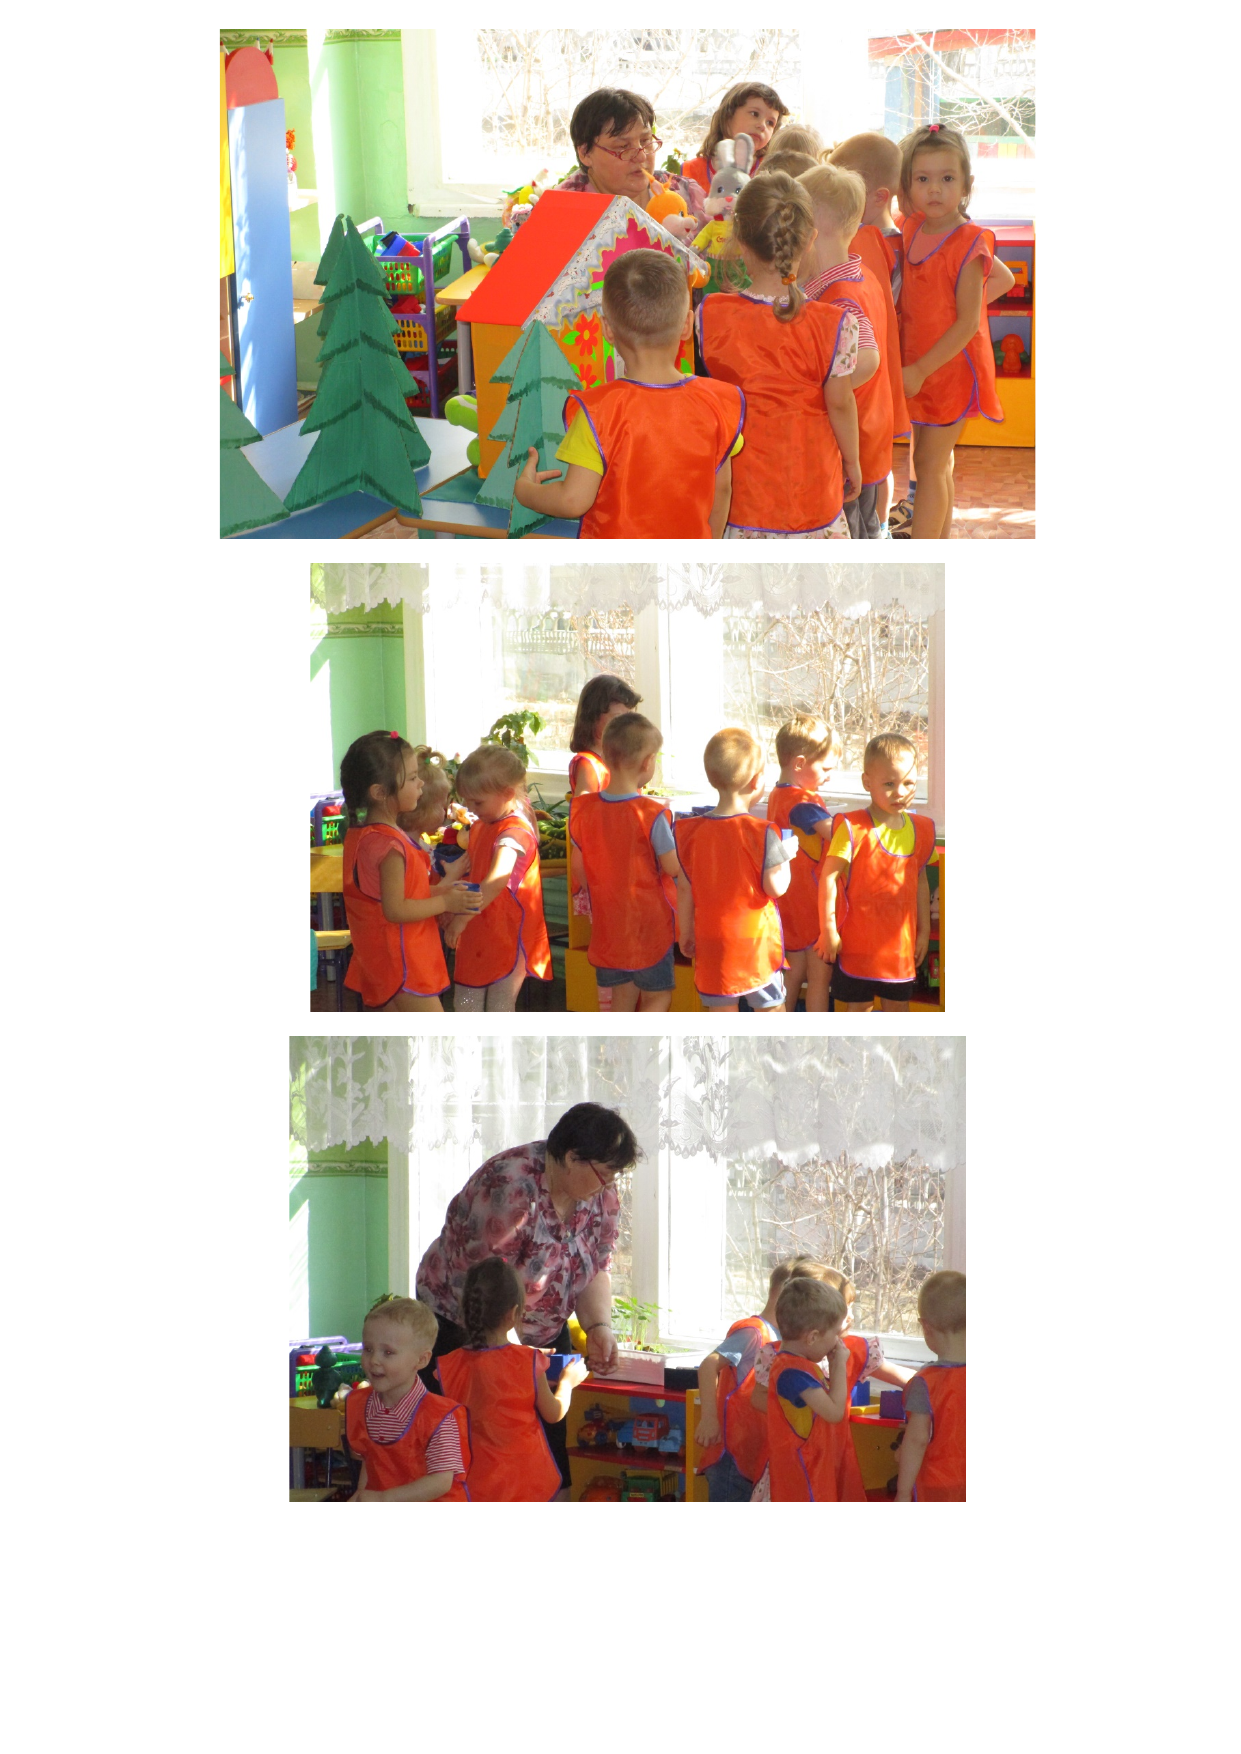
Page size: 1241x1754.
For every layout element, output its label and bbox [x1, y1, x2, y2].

picture [310, 563, 945, 1012]
picture [219, 29, 1036, 539]
picture [289, 1036, 966, 1502]
